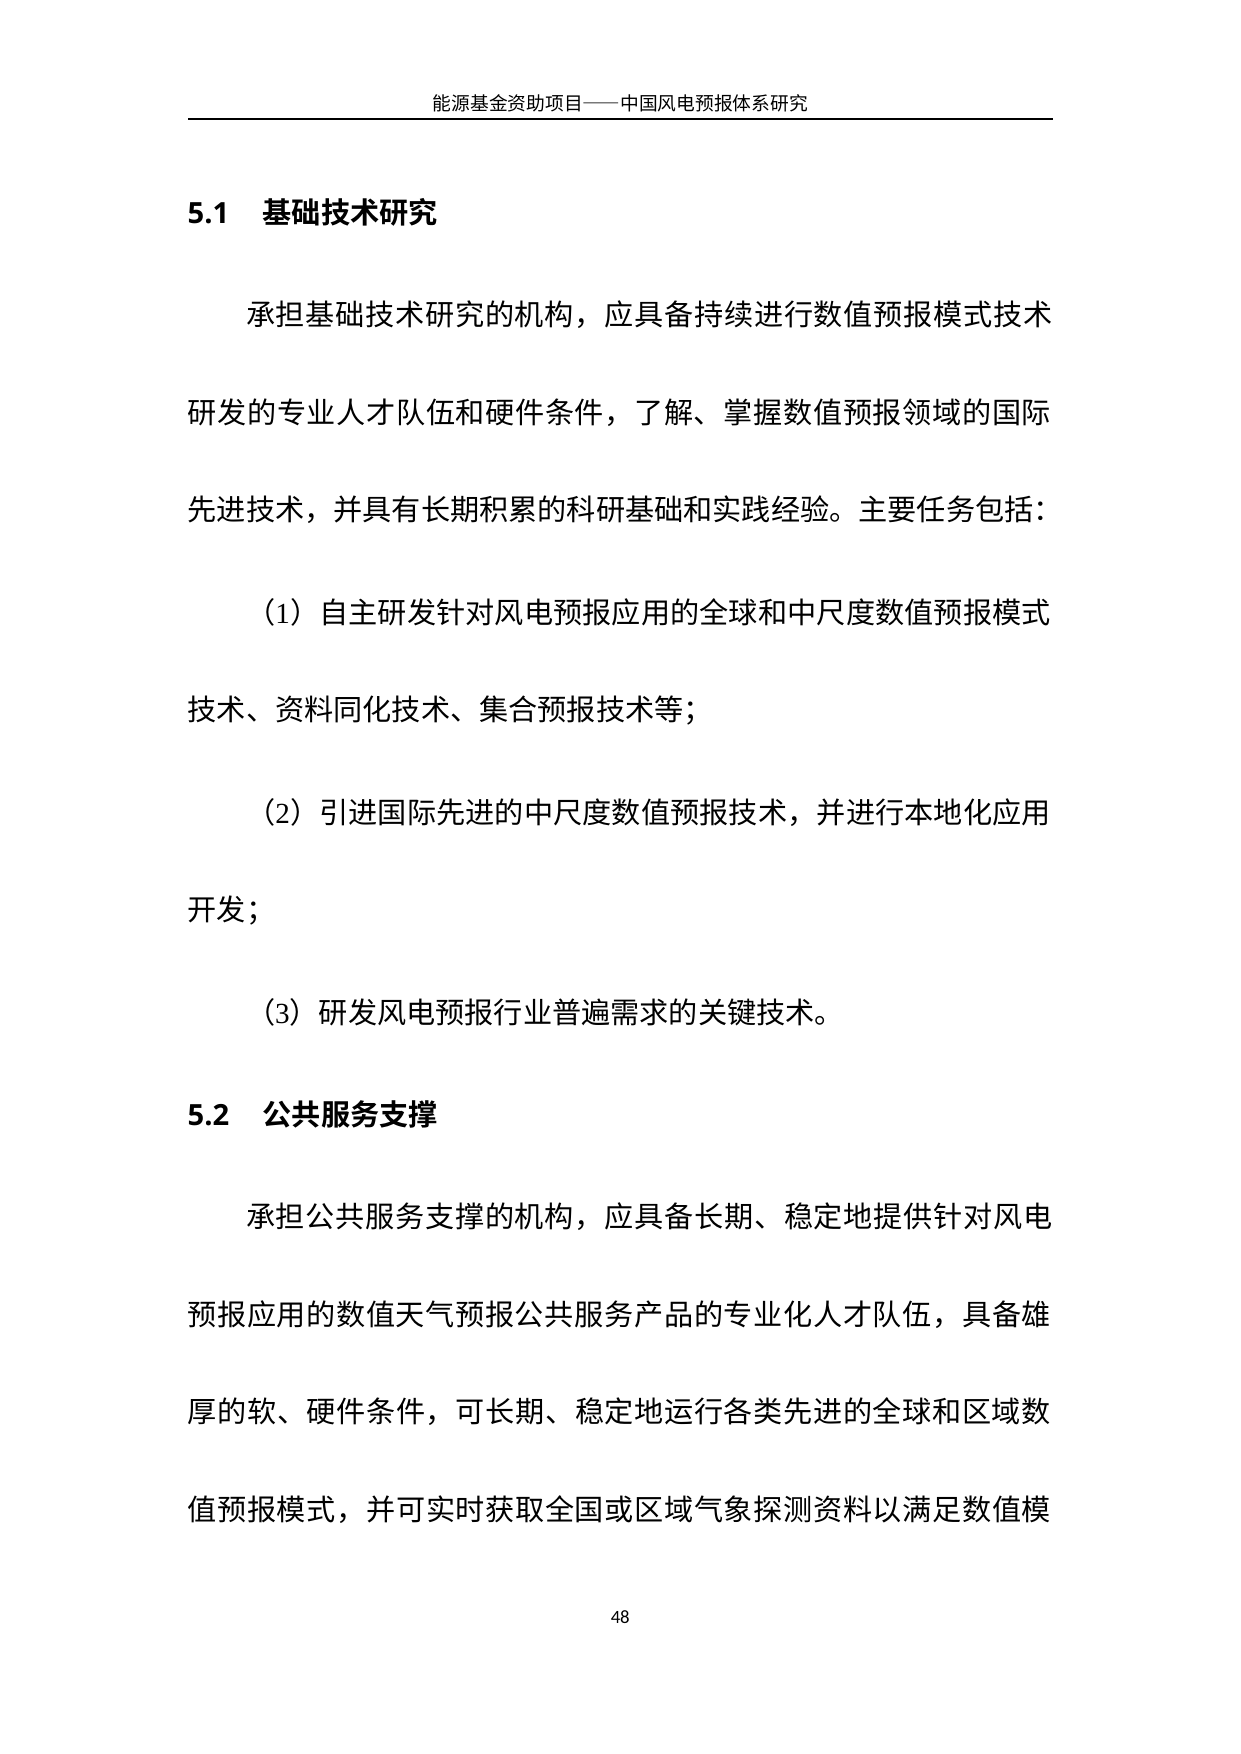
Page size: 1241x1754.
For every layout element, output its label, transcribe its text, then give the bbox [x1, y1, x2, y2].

text 承担基础技术研究的机构，应具备持续进行数值预报模式技术研发的专业人才队伍和硬件条件，了解、掌握数值预报领域的国际先进技术，并具有长期积累的科研基础和实践经验。主要任务包括： [187, 281, 1053, 541]
subtitle 公共服务支撑 [187, 1080, 1053, 1145]
subtitle 基础技术研究 [187, 178, 1053, 243]
text （2）引进国际先进的中尺度数值预报技术，并进行本地化应用开发； [187, 778, 1053, 940]
text （3）研发风电预报行业普遍需求的关键技术。 [187, 978, 1053, 1043]
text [187, 1183, 1053, 1540]
text （1）自主研发针对风电预报应用的全球和中尺度数值预报模式技术、资料同化技术、集合预报技术等； [187, 578, 1053, 741]
